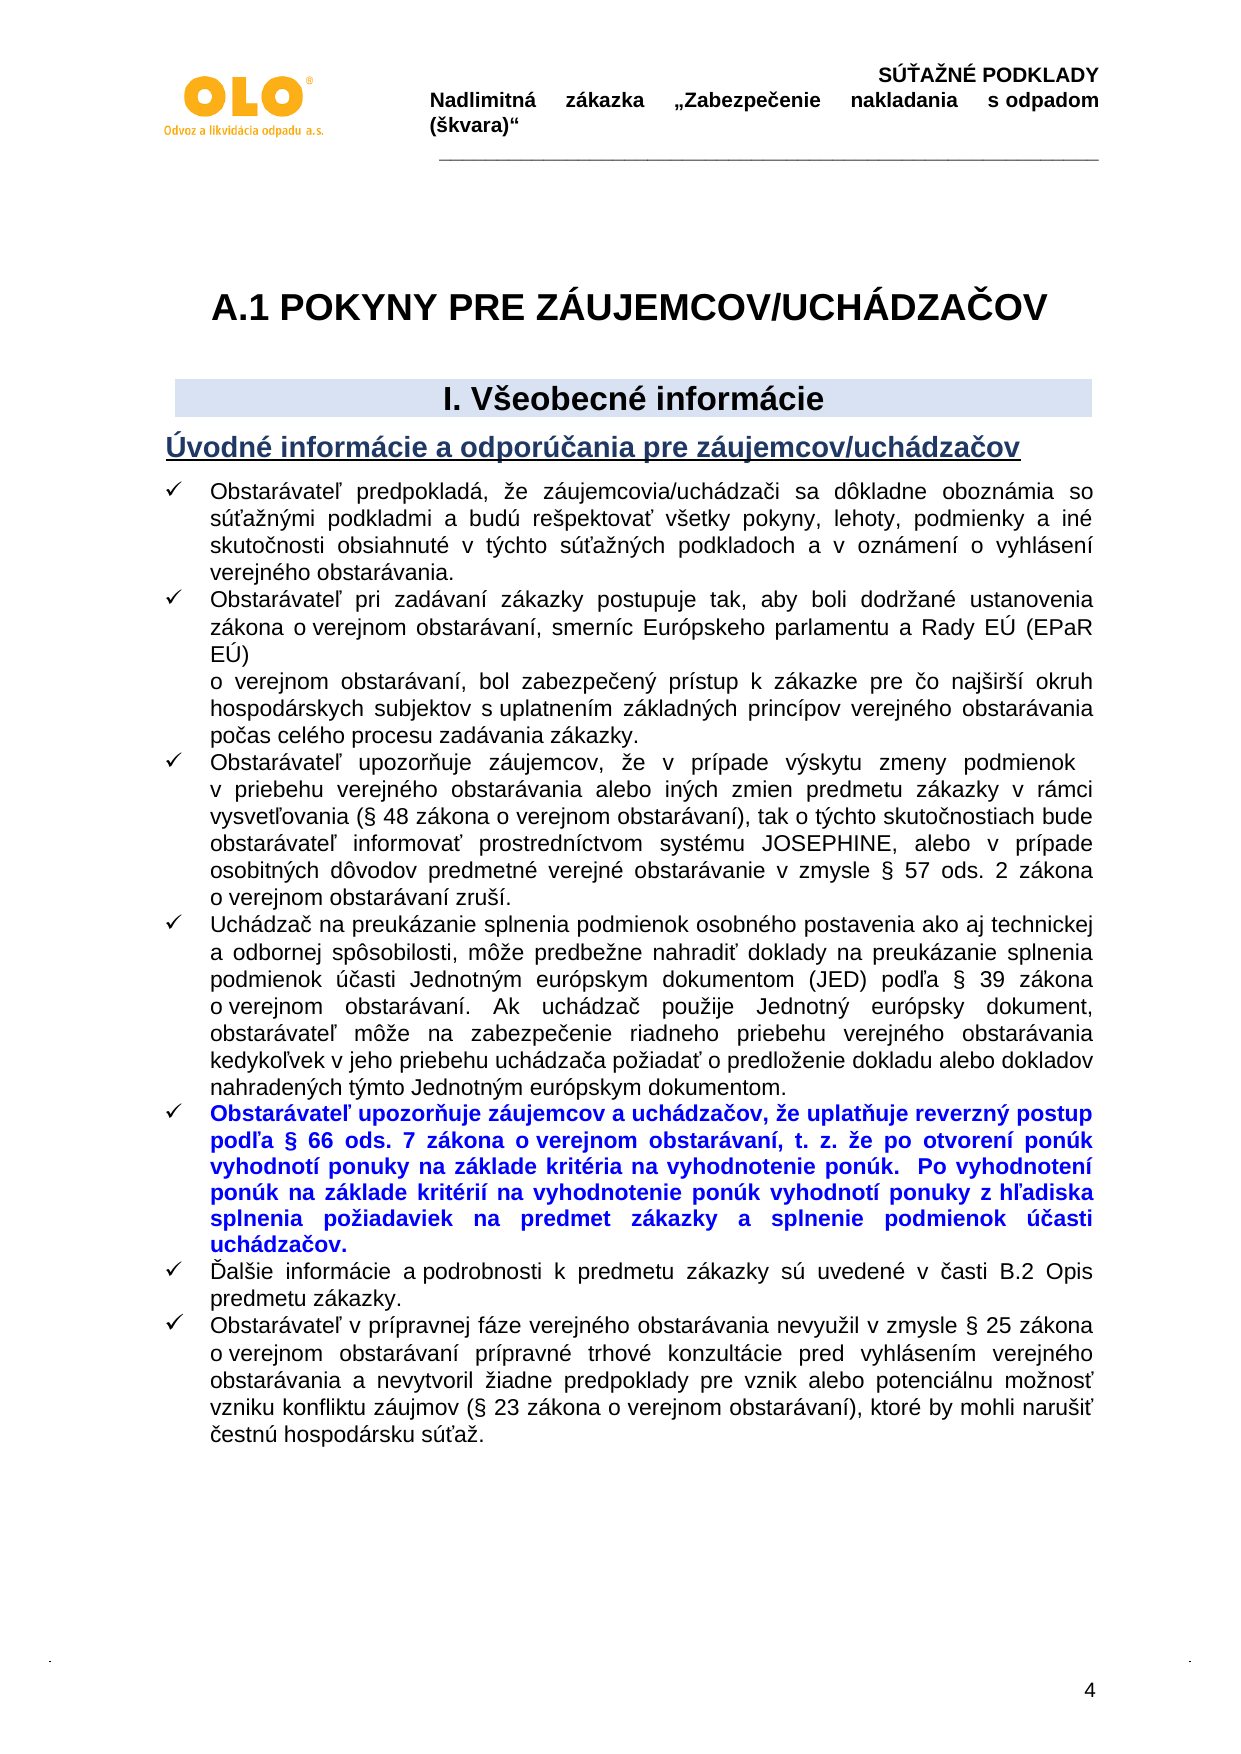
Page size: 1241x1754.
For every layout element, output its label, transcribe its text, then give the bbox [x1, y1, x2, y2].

subtitle A.1 POKYNY PRE ZÁUJEMCOV/UCHÁDZAČOV [211, 285, 1096, 328]
list Obstarávateľ v prípravnej fáze verejného obstarávania nevyužil v zmysle § 25 zákona o verejnom obstarávaní prípravné trhové konzultácie pred vyhlásením verejného obstarávania a nevytvoril žiadne predpoklady pre vznik alebo potenciálnu možnosť vzniku konfliktu záujmov (§ 23 zákona o verejnom obstarávaní), ktoré by mohli narušiť čestnú hospodársku súťaž. [164, 1312, 1093, 1447]
list Obstarávateľ pri zadávaní zákazky postupuje tak, aby boli dodržané ustanovenia zákona o verejnom obstarávaní, smerníc Európskeho parlamentu a Rady EÚ (EPaR EÚ) o verejnom obstarávaní, bol zabezpečený prístup k zákazke pre čo najširší okruh hospodárskych subjektov s uplatnením základných princípov verejného obstarávania počas celého procesu zadávania zákazky. [164, 586, 1093, 748]
text Úvodné informácie a odporúčania pre záujemcov/uchádzačov [165, 430, 1096, 463]
subtitle I. Všeobecné informácie [175, 379, 1092, 417]
list Obstarávateľ predpokladá, že záujemcovia/uchádzači sa dôkladne oboznámia so súťažnými podkladmi a budú rešpektovať všetky pokyny, lehoty, podmienky a iné skutočnosti obsiahnuté v týchto súťažných podkladoch a v oznámení o vyhlásení verejného obstarávania. [164, 478, 1093, 586]
list Obstarávateľ upozorňuje záujemcov, že v prípade výskytu zmeny podmienok v priebehu verejného obstarávania alebo iných zmien predmetu zákazky v rámci vysvetľovania (§ 48 zákona o verejnom obstarávaní), tak o týchto skutočnostiach bude obstarávateľ informovať prostredníctvom systému JOSEPHINE, alebo v prípade osobitných dôvodov predmetné verejné obstarávanie v zmysle § 57 ods. 2 zákona o verejnom obstarávaní zruší. [164, 749, 1093, 911]
picture [133, 61, 351, 139]
list Uchádzač na preukázanie splnenia podmienok osobného postavenia ako aj technickej a odbornej spôsobilosti, môže predbežne nahradiť doklady na preukázanie splnenia podmienok účasti Jednotným európskym dokumentom (JED) podľa § 39 zákona o verejnom obstarávaní. Ak uchádzač použije Jednotný európsky dokument, obstarávateľ môže na zabezpečenie riadneho priebehu verejného obstarávania kedykoľvek v jeho priebehu uchádzača požiadať o predloženie dokladu alebo dokladov nahradených týmto Jednotným európskym dokumentom. [164, 911, 1093, 1100]
list Ďalšie informácie a podrobnosti k predmetu zákazky sú uvedené v časti B.2 Opis predmetu zákazky. [164, 1258, 1093, 1311]
list Obstarávateľ upozorňuje záujemcov a uchádzačov, že uplatňuje reverzný postup podľa § 66 ods. 7 zákona o verejnom obstarávaní, t. z. že po otvorení ponúk vyhodnotí ponuky na základe kritéria na vyhodnotenie ponúk. Po vyhodnotení ponúk na základe kritérií na vyhodnotenie ponúk vyhodnotí ponuky z hľadiska splnenia požiadaviek na predmet zákazky a splnenie podmienok účasti uchádzačov. [164, 1101, 1093, 1258]
